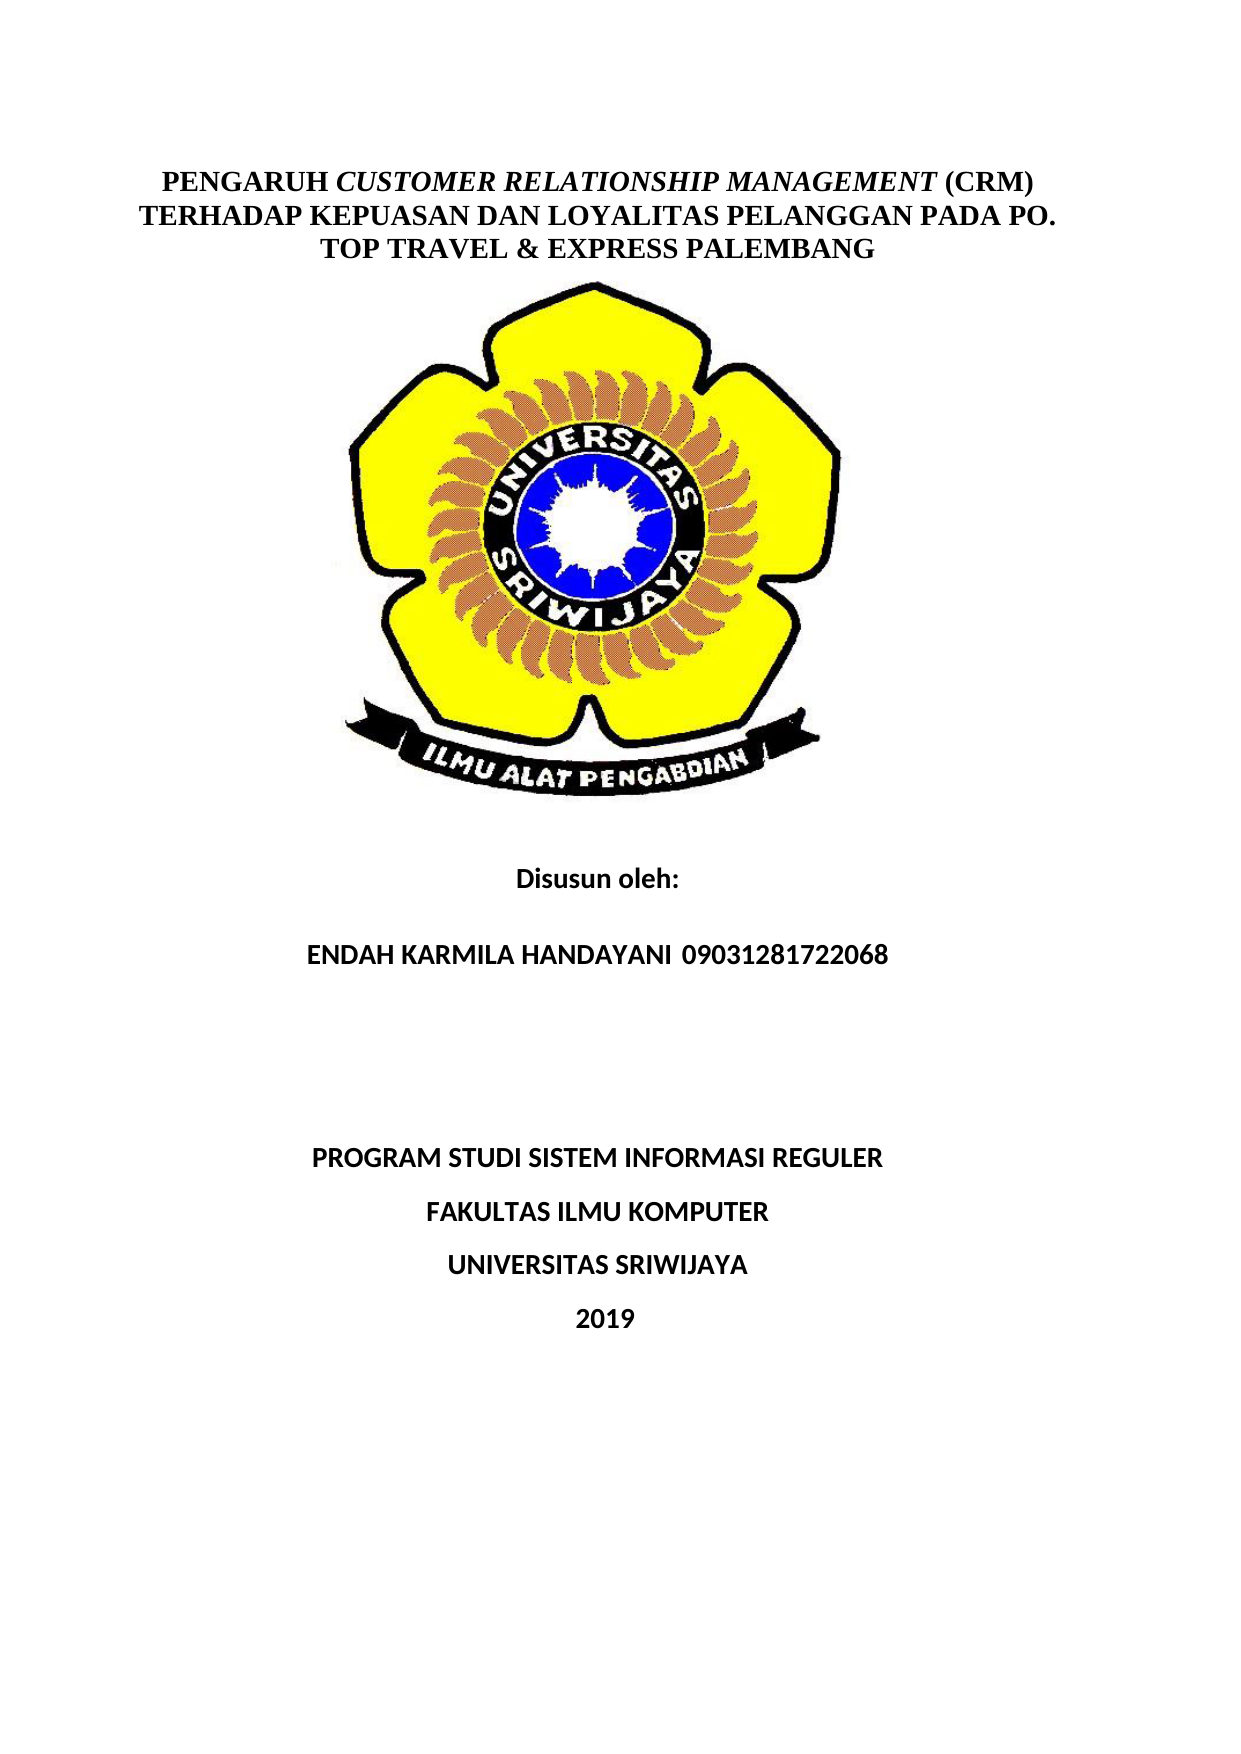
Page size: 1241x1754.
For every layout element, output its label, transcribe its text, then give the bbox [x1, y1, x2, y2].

text PROGRAM STUDI SISTEM INFORMASI REGULER [106, 1139, 1089, 1175]
text PENGARUH CUSTOMER RELATIONSHIP MANAGEMENT (CRM) TERHADAP KEPUASAN DAN LOYALITAS PELANGGAN PADA PO. TOP TRAVEL & EXPRESS PALEMBANG [106, 164, 1089, 265]
picture [313, 264, 882, 821]
text ENDAH KARMILA HANDAYANI 09031281722068 [106, 936, 1089, 972]
text UNIVERSITAS SRIWIJAYA [106, 1246, 1089, 1282]
text Disusun oleh: [106, 860, 1089, 895]
text FAKULTAS ILMU KOMPUTER [106, 1193, 1089, 1228]
text 2019 [18, 1300, 1192, 1335]
